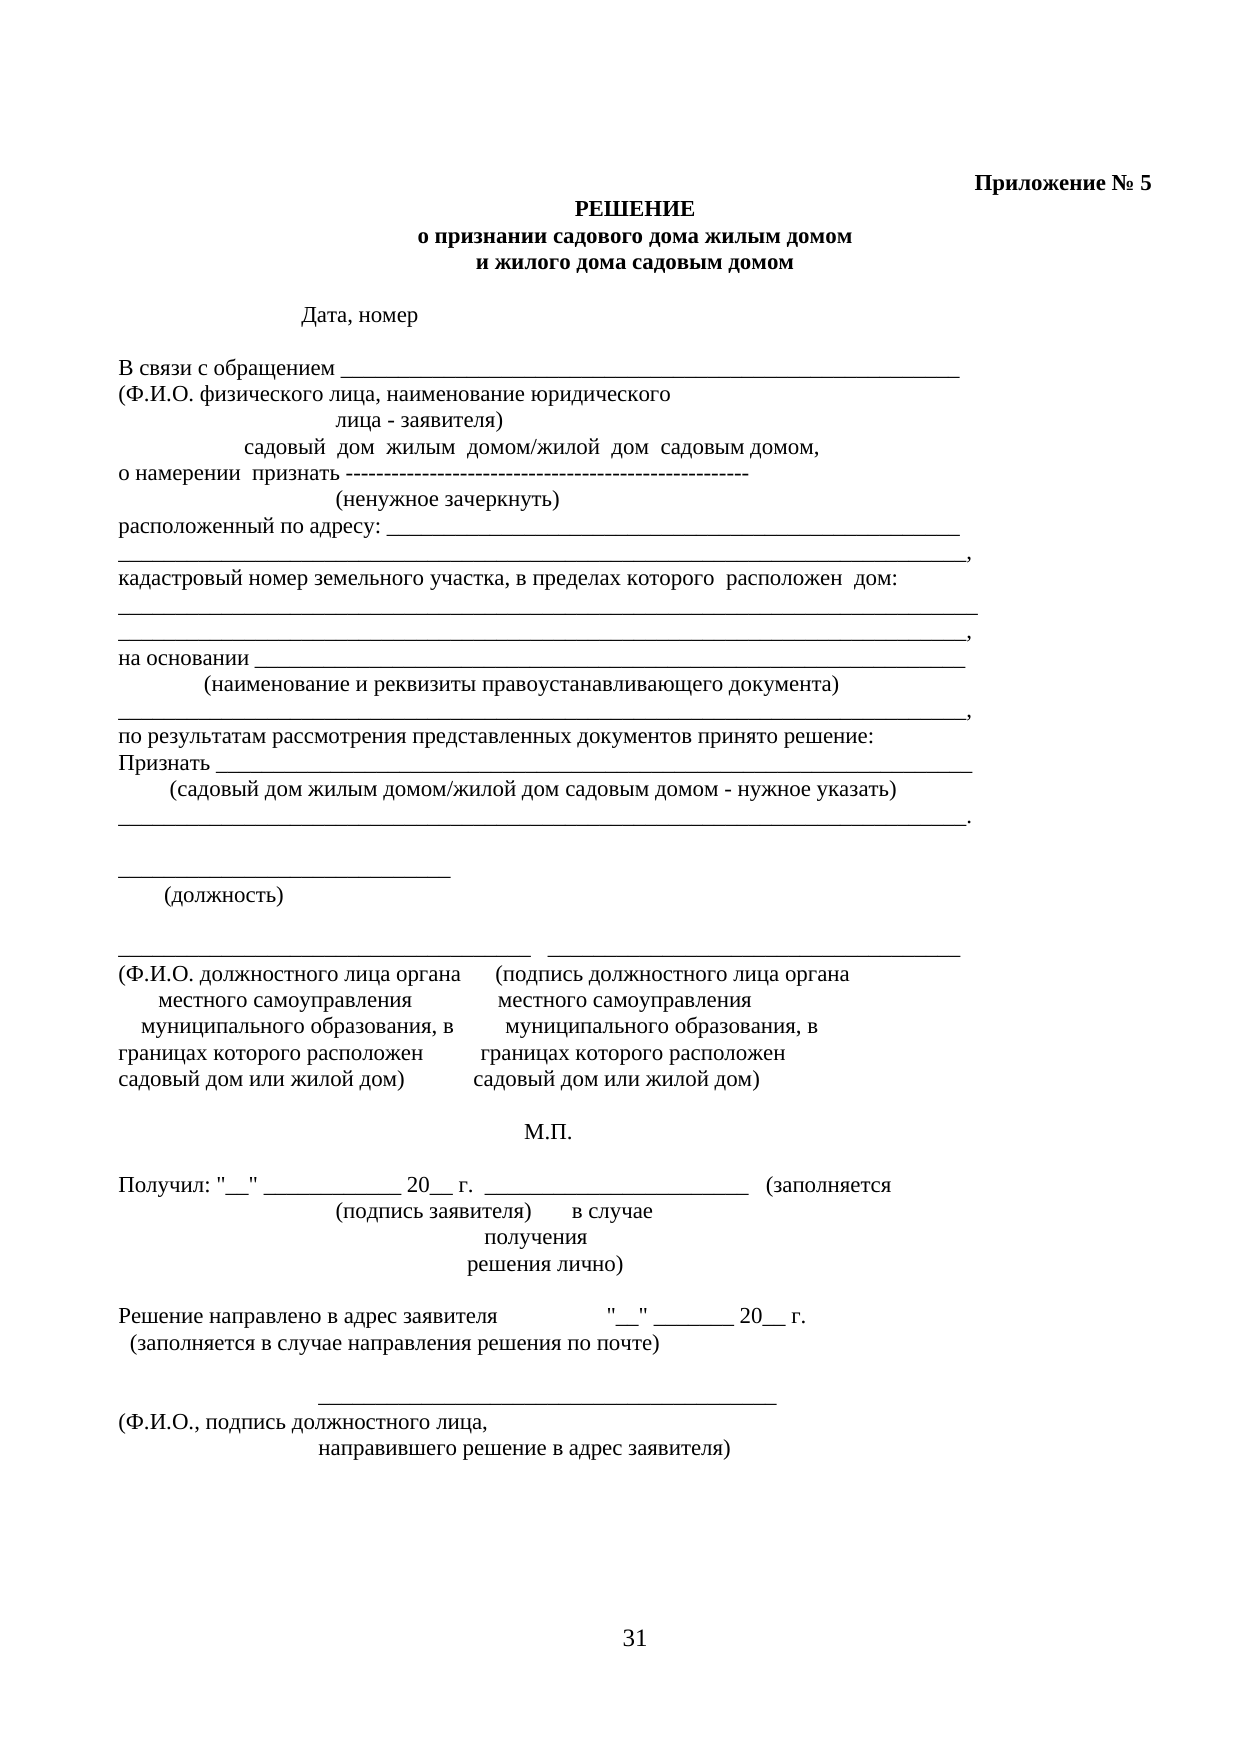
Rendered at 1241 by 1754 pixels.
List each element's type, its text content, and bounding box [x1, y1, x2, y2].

text направившего решение в адрес заявителя) [118, 1434, 1152, 1461]
text (Ф.И.О., подпись должностного лица, [118, 1408, 1152, 1434]
text садовый дом жилым домом/жилой дом садовым домом, [118, 433, 1152, 459]
text ________________________________________ [118, 1381, 1152, 1408]
text муниципального образования, в муниципального образования, в [118, 1012, 1152, 1039]
text Решение направлено в адрес заявителя "__" _______ 20__ г. [118, 1302, 1152, 1329]
text местного самоуправления местного самоуправления [118, 986, 1152, 1012]
text __________________________________________________________________________, [118, 617, 1152, 643]
text получения [118, 1223, 1152, 1250]
text __________________________________________________________________________. [118, 802, 1152, 828]
text садовый дом или жилой дом) садовый дом или жилой дом) [118, 1065, 1152, 1092]
text (Ф.И.О. физического лица, наименование юридического [118, 380, 1152, 406]
text (наименование и реквизиты правоустанавливающего документа) [118, 670, 1152, 696]
text __________________________________________________________________________, [118, 538, 1152, 564]
text кадастровый номер земельного участка, в пределах которого расположен дом: [118, 564, 1152, 591]
text расположенный по адресу: __________________________________________________ [118, 512, 1152, 538]
text Приложение № 5 [118, 169, 1152, 196]
text (ненужное зачеркнуть) [118, 485, 1152, 512]
text Получил: "__" ____________ 20__ г. _______________________ (заполняется [118, 1171, 1152, 1197]
text ____________________________________ ____________________________________ [118, 933, 1152, 960]
text В связи с обращением ______________________________________________________ [118, 354, 1152, 380]
text (должность) [118, 881, 1152, 907]
text Признать __________________________________________________________________ [118, 749, 1152, 775]
text по результатам рассмотрения представленных документов принято решение: [118, 723, 1152, 749]
text __________________________________________________________________________, [118, 696, 1152, 723]
text о признании садового дома жилым домом [118, 222, 1152, 248]
text на основании ______________________________________________________________ [118, 643, 1152, 670]
text (заполняется в случае направления решения по почте) [118, 1329, 1152, 1355]
text и жилого дома садовым домом [118, 248, 1152, 274]
text (садовый дом жилым домом/жилой дом садовым домом - нужное указать) [118, 775, 1152, 802]
text Дата, номер [118, 301, 1152, 327]
text М.П. [118, 1118, 1152, 1144]
text ___________________________________________________________________________ [118, 591, 1152, 617]
text границах которого расположен границах которого расположен [118, 1039, 1152, 1065]
text решения лично) [118, 1250, 1152, 1276]
text лица - заявителя) [118, 406, 1152, 433]
text _____________________________ [118, 854, 1152, 881]
text (Ф.И.О. должностного лица органа (подпись должностного лица органа [118, 960, 1152, 986]
text (подпись заявителя) в случае [118, 1197, 1152, 1223]
text о намерении признать ----------------------------------------------------- [118, 459, 1152, 485]
text РЕШЕНИЕ [118, 196, 1152, 222]
